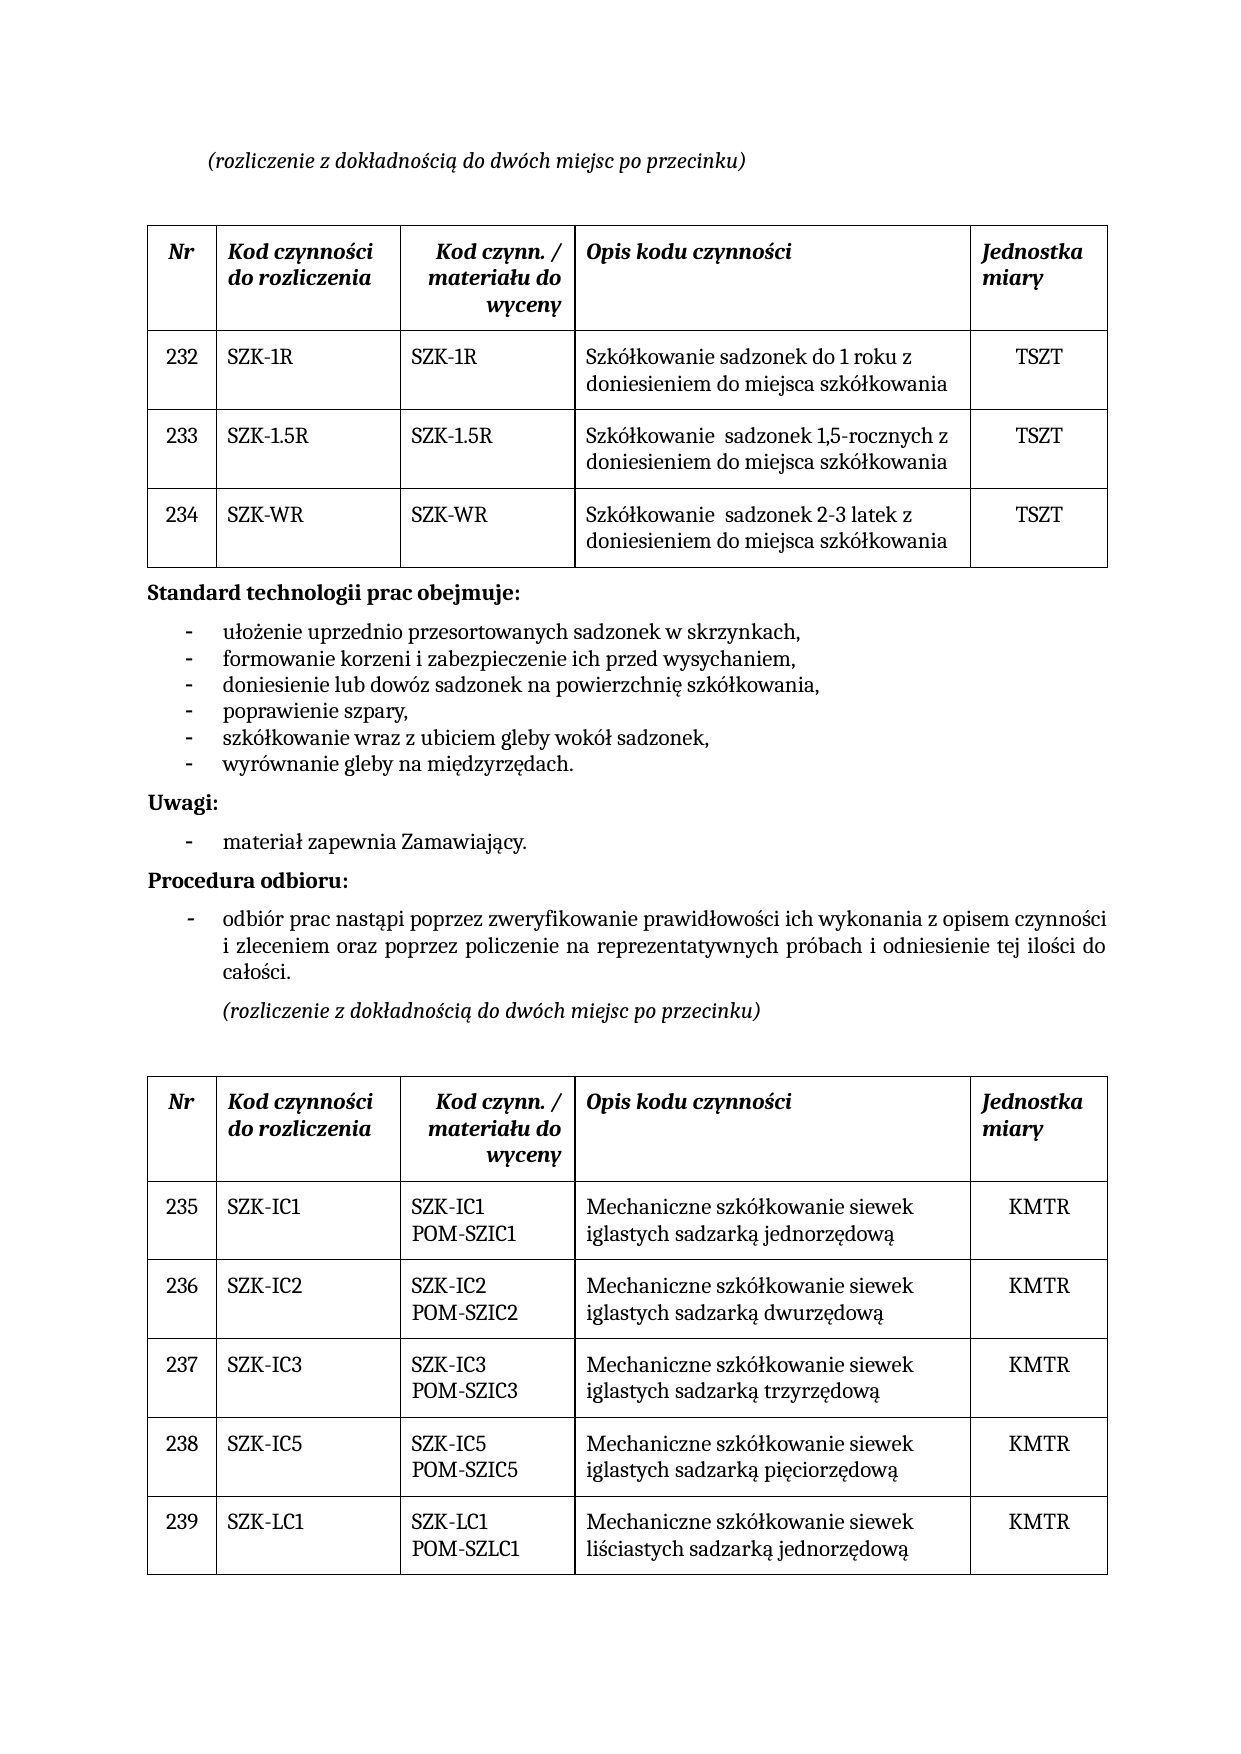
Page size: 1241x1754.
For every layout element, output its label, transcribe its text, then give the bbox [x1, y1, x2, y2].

list poprawienie szpary, [185, 698, 1107, 724]
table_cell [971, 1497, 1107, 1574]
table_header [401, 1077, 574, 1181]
text (rozliczenie z dokładnością do dwóch miejsc po przecinku) [207, 148, 1107, 174]
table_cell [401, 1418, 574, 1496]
list ułożenie uprzednio przesortowanych sadzonek w skrzynkach, [185, 619, 1107, 645]
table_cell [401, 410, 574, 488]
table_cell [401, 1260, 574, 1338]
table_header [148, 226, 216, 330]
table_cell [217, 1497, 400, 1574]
text Uwagi: [148, 790, 1107, 816]
text (rozliczenie z dokładnością do dwóch miejsc po przecinku) [148, 998, 1107, 1024]
list doniesienie lub dowóz sadzonek na powierzchnię szkółkowania, [185, 672, 1107, 698]
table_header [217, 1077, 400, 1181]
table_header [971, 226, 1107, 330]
list odbiór prac nastąpi poprzez zweryfikowanie prawidłowości ich wykonania z opisem czynności i zleceniem oraz poprzez policzenie na reprezentatywnych próbach i odniesienie tej ilości do całości. [185, 906, 1107, 985]
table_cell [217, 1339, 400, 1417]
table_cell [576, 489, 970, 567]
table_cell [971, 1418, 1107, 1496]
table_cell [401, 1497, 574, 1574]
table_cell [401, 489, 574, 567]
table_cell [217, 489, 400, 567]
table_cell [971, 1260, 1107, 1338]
list materiał zapewnia Zamawiający. [185, 828, 1107, 855]
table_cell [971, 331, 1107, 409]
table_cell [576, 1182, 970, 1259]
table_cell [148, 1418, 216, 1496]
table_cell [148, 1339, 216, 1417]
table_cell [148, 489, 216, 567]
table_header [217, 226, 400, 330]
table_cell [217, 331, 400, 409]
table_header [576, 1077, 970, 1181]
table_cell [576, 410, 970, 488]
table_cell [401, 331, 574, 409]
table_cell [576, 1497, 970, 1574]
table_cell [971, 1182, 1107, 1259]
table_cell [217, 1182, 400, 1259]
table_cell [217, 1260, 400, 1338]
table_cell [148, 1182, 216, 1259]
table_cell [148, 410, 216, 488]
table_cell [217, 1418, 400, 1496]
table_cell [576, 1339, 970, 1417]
text Procedura odbioru: [148, 867, 1107, 894]
list wyrównanie gleby na międzyrzędach. [185, 751, 1107, 777]
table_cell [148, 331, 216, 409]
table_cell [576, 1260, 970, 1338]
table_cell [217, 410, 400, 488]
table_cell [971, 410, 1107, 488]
list formowanie korzeni i zabezpieczenie ich przed wysychaniem, [185, 645, 1107, 672]
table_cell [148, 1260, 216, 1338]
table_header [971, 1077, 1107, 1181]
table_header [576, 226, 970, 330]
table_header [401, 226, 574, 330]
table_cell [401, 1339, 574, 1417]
text Standard technologii prac obejmuje: [148, 580, 1107, 607]
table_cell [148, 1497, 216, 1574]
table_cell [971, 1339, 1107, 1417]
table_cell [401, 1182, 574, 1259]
list szkółkowanie wraz z ubiciem gleby wokół sadzonek, [185, 724, 1107, 751]
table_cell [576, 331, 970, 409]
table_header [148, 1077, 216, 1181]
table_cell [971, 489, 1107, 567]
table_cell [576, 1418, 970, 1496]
